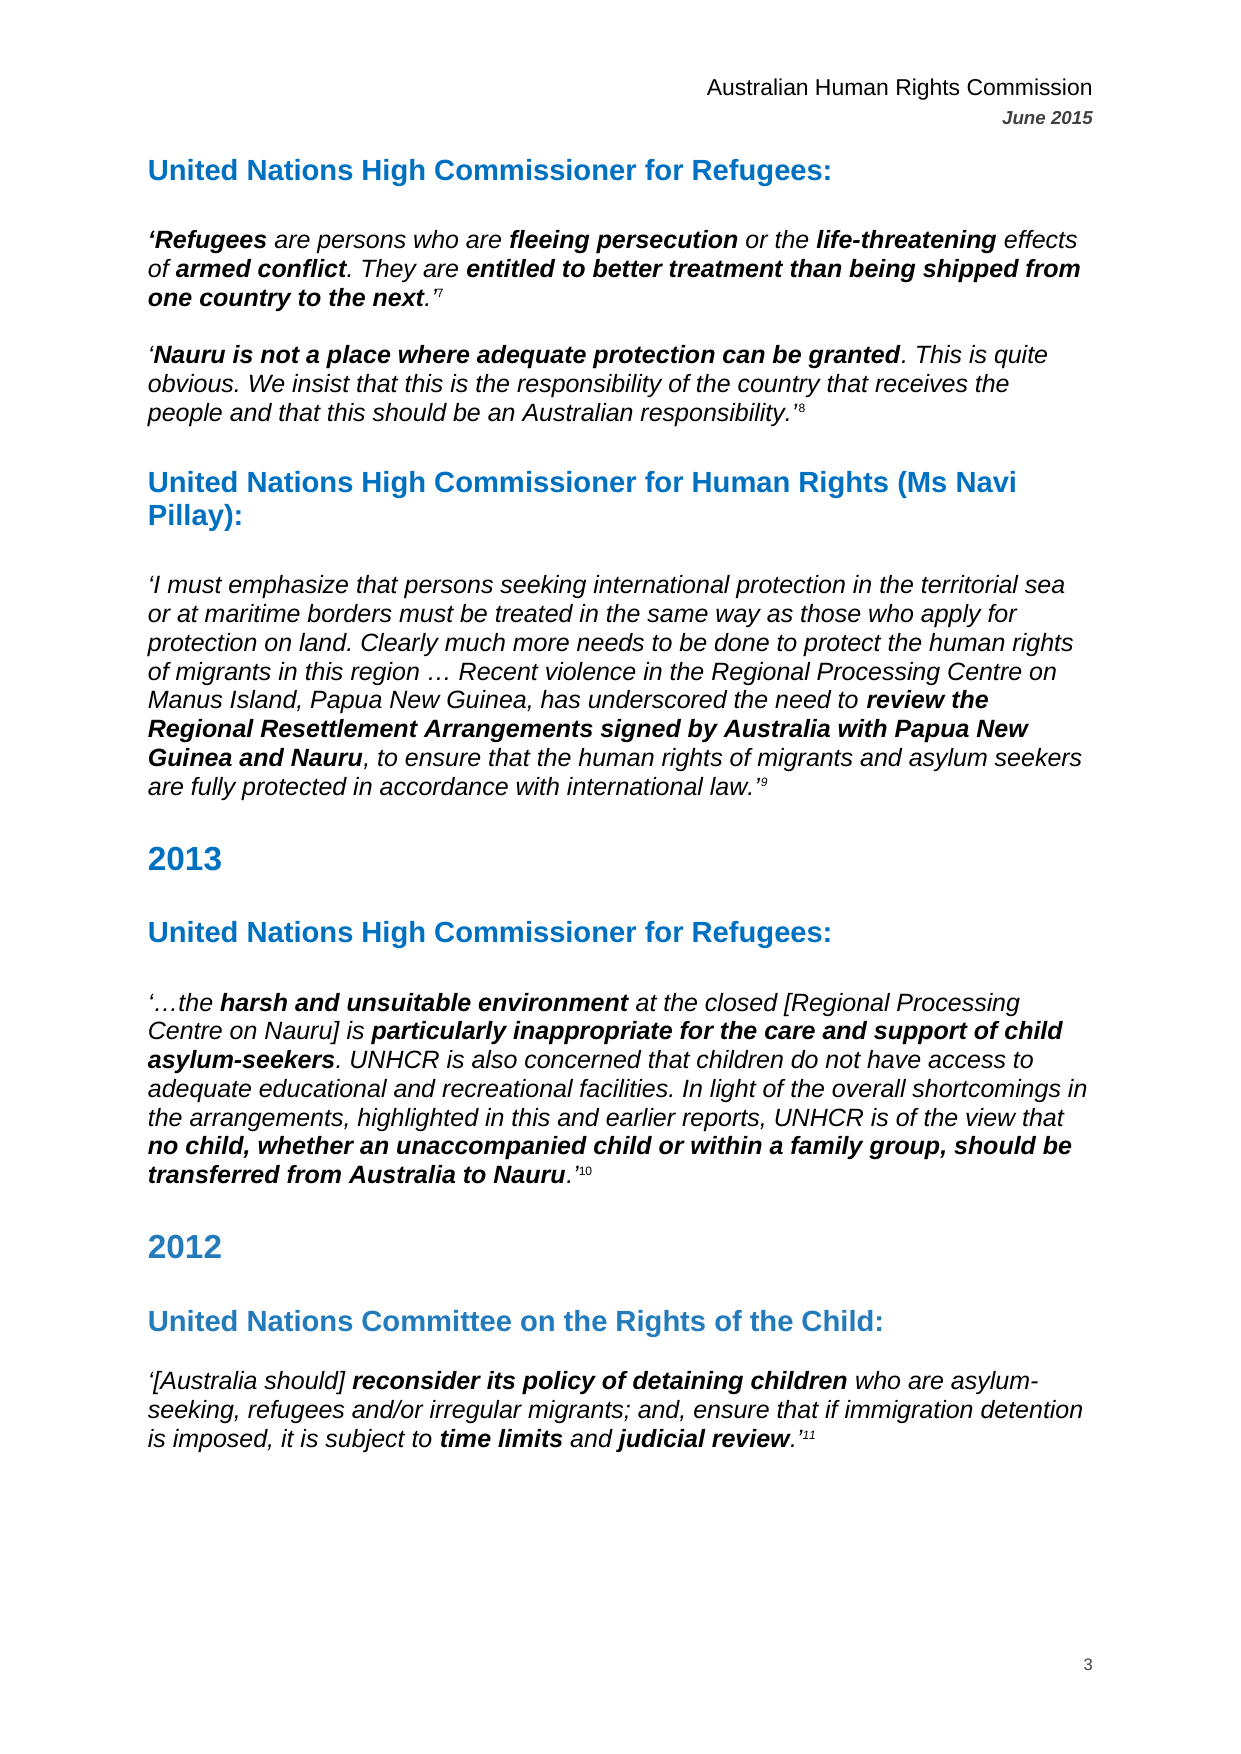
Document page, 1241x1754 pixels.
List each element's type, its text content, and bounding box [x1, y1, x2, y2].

text ‘I must emphasize that persons seeking international protection in the territorial sea or at maritime borders must be treated in the same way as those who apply for protection on land. Clearly much more needs to be done to protect the human rights of migrants in this region … Recent violence in the Regional Processing Centre on Manus Island, Papua New Guinea, has underscored the need to review the Regional Resettlement Arrangements signed by Australia with Papua New Guinea and Nauru, to ensure that the human rights of migrants and asylum seekers are fully protected in accordance with international law.’ [148, 570, 1092, 800]
text United Nations Committee on the Rights of the Child: [148, 1304, 1092, 1338]
text ‘Nauru is not a place where adequate protection can be granted. This is quite obvious. We insist that this is the responsibility of the country that receives the people and that this should be an Australian responsibility.’ [148, 340, 1092, 426]
text 2013 [148, 839, 1063, 877]
text United Nations High Commissioner for Human Rights (Ms Navi Pillay): [148, 465, 1092, 532]
text United Nations High Commissioner for Refugees: [148, 877, 1063, 949]
text ‘Refugees are persons who are fleeing persecution or the life-threatening effects of armed conflict. They are entitled to better treatment than being shipped from one country to the next.’ [148, 225, 1092, 311]
text United Nations High Commissioner for Refugees: [148, 153, 1063, 187]
text ‘…the harsh and unsuitable environment at the closed [Regional Processing Centre on Nauru] is particularly inappropriate for the care and support of child asylum-seekers. UNHCR is also concerned that children do not have access to adequate educational and recreational facilities. In light of the overall shortcomings in the arrangements, highlighted in this and earlier reports, UNHCR is of the view that no child, whether an unaccompanied child or within a family group, should be transferred from Australia to Nauru.’ [148, 987, 1092, 1189]
text ‘[Australia should] reconsider its policy of detaining children who are asylum-seeking, refugees and/or irregular migrants; and, ensure that if immigration detention is imposed, it is subject to time limits and judicial review.’ [148, 1366, 1092, 1453]
text 2012 [148, 1227, 1092, 1266]
